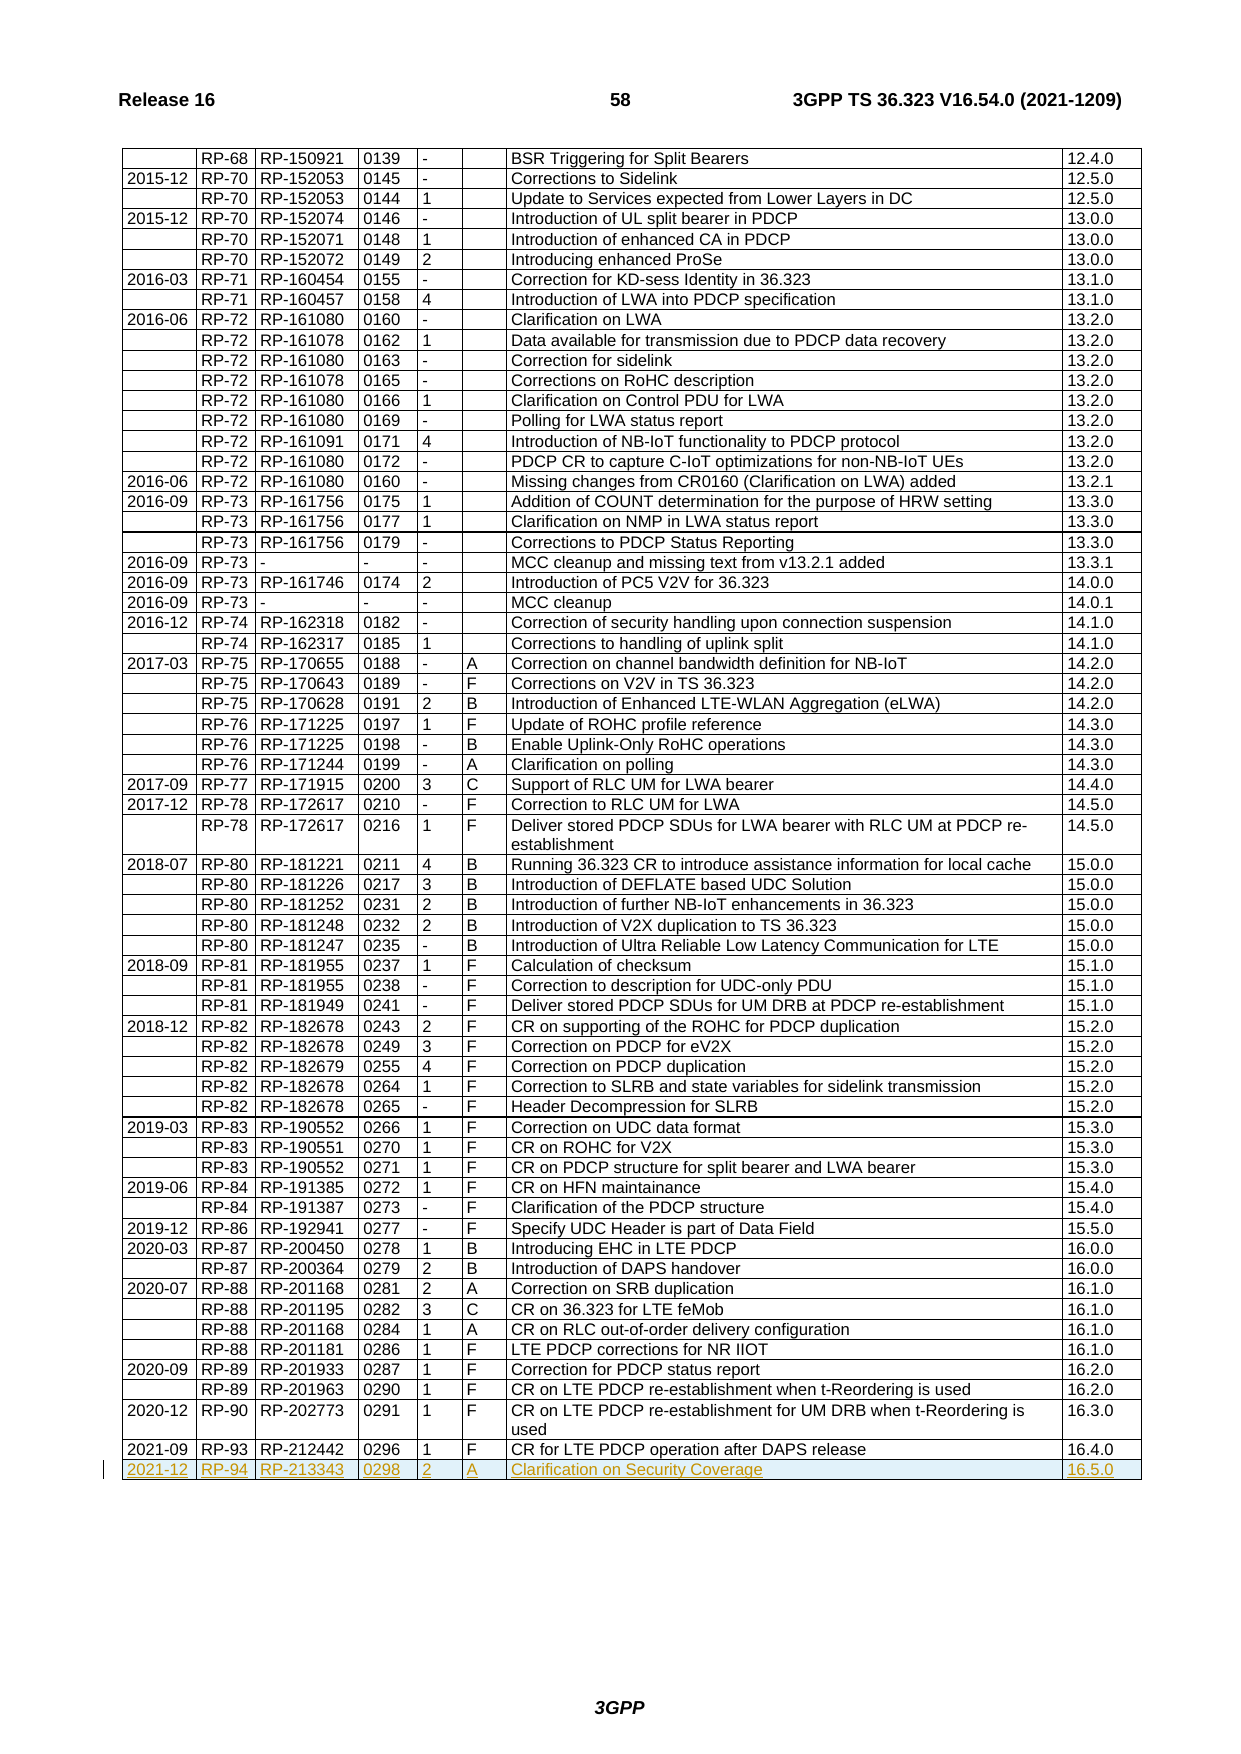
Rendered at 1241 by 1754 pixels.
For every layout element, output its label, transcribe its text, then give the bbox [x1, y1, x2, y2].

table_cell 13.3.0 [1063, 533, 1141, 552]
table_cell 15.2.0 [1063, 1016, 1141, 1036]
table_cell RP-72 [197, 431, 255, 451]
table_cell 3 [418, 1037, 462, 1056]
table_cell 0145 [359, 169, 417, 188]
table_cell 14.5.0 [1063, 795, 1141, 814]
table_cell RP-80 [197, 936, 255, 955]
table_cell 1 [418, 1360, 462, 1379]
table_cell 0165 [359, 371, 417, 390]
table_cell 3 [418, 875, 462, 894]
table_cell RP-181252 [256, 895, 358, 914]
table_cell 1 [418, 1400, 462, 1439]
table_cell F [463, 1077, 506, 1096]
table_cell [463, 149, 506, 168]
table_cell 16.2.0 [1063, 1360, 1141, 1379]
table_cell RP-190551 [256, 1138, 358, 1157]
table_cell RP-76 [197, 714, 255, 733]
table_cell Correction on PDCP for eV2X [507, 1037, 1062, 1056]
table_cell A [463, 1279, 506, 1298]
table_cell 0198 [359, 735, 417, 754]
table_cell Deliver stored PDCP SDUs for UM DRB at PDCP re-establishment [507, 996, 1062, 1015]
table_cell Specify UDC Header is part of Data Field [507, 1219, 1062, 1238]
table_cell - [418, 996, 462, 1015]
table_cell RP-170643 [256, 674, 358, 693]
table_cell CR on RLC out-of-order delivery configuration [507, 1320, 1062, 1339]
table_cell 2018-07 [123, 855, 196, 874]
table_cell RP-171244 [256, 755, 358, 774]
table_cell F [463, 1138, 506, 1157]
table_cell [123, 250, 196, 269]
table_cell 13.2.0 [1063, 371, 1141, 390]
table_cell C [463, 775, 506, 794]
table_cell Correction on SRB duplication [507, 1279, 1062, 1298]
table_cell 1 [418, 391, 462, 410]
table_cell RP-200364 [256, 1259, 358, 1278]
table_cell 1 [418, 714, 462, 733]
table_cell Clarification on NMP in LWA status report [507, 512, 1062, 531]
table_cell Corrections on V2V in TS 36.323 [507, 674, 1062, 693]
table_cell CR on HFN maintainance [507, 1178, 1062, 1197]
table_cell F [463, 1037, 506, 1056]
table_cell [463, 270, 506, 289]
table_cell [463, 512, 506, 531]
table_cell RP-86 [197, 1219, 255, 1238]
table_cell Introduction of V2X duplication to TS 36.323 [507, 915, 1062, 934]
table_cell 15.3.0 [1063, 1158, 1141, 1177]
table_cell RP-72 [197, 310, 255, 329]
table_cell 0179 [359, 533, 417, 552]
table_cell 0155 [359, 270, 417, 289]
table_cell F [463, 714, 506, 733]
table_cell RP-74 [197, 634, 255, 653]
table_cell RP-81 [197, 956, 255, 975]
table_cell 13.2.0 [1063, 452, 1141, 471]
table_cell 0160 [359, 310, 417, 329]
table_cell - [418, 411, 462, 430]
table_cell RP-152071 [256, 229, 358, 248]
table_cell 15.2.0 [1063, 1057, 1141, 1076]
table_cell [463, 310, 506, 329]
table_cell RP-88 [197, 1279, 255, 1298]
table_cell RP-161756 [256, 512, 358, 531]
table_cell 14.1.0 [1063, 613, 1141, 632]
table_cell RP-71 [197, 290, 255, 309]
table_cell 0175 [359, 492, 417, 511]
table_cell B [463, 735, 506, 754]
table_cell RP-181221 [256, 855, 358, 874]
table_cell RP-200450 [256, 1239, 358, 1258]
table_cell F [463, 1097, 506, 1116]
table_cell [463, 472, 506, 491]
table_cell [123, 714, 196, 733]
table_cell [463, 634, 506, 653]
table_cell [463, 250, 506, 269]
table_cell RP-161756 [256, 492, 358, 511]
table_cell F [463, 976, 506, 995]
table_cell RP-181226 [256, 875, 358, 894]
table_cell RP-70 [197, 229, 255, 248]
table_cell 2 [418, 694, 462, 713]
table_cell 0177 [359, 512, 417, 531]
table_cell RP-162317 [256, 634, 358, 653]
table_cell - [418, 310, 462, 329]
table_cell Deliver stored PDCP SDUs for LWA bearer with RLC UM at PDCP re-establishment [507, 815, 1062, 854]
table_cell RP-73 [197, 573, 255, 592]
table_cell 15.1.0 [1063, 956, 1141, 975]
table_cell 2016-09 [123, 573, 196, 592]
table_cell Correction for sidelink [507, 351, 1062, 370]
table_cell 0249 [359, 1037, 417, 1056]
table_cell 14.3.0 [1063, 735, 1141, 754]
table_cell RP-201933 [256, 1360, 358, 1379]
table_cell 0191 [359, 694, 417, 713]
table_cell [123, 1057, 196, 1076]
table_cell 0210 [359, 795, 417, 814]
table_cell 0286 [359, 1340, 417, 1359]
table_cell 2 [418, 895, 462, 914]
table_cell 0264 [359, 1077, 417, 1096]
table_cell RP-161080 [256, 351, 358, 370]
table_cell 0237 [359, 956, 417, 975]
table_cell Corrections to handling of uplink split [507, 634, 1062, 653]
table_cell RP-152053 [256, 189, 358, 208]
table_cell Introduction of LWA into PDCP specification [507, 290, 1062, 309]
table_cell 12.5.0 [1063, 169, 1141, 188]
table_cell 1 [418, 330, 462, 349]
table_cell 1 [418, 189, 462, 208]
table_cell 2016-09 [123, 553, 196, 572]
table_cell A [463, 755, 506, 774]
table_cell [123, 1198, 196, 1217]
table_cell RP-171915 [256, 775, 358, 794]
table_cell 13.2.0 [1063, 351, 1141, 370]
table_cell 2018-09 [123, 956, 196, 975]
table_cell [123, 634, 196, 653]
table_cell - [418, 593, 462, 612]
table_cell [123, 391, 196, 410]
table_cell RP-83 [197, 1118, 255, 1137]
table_cell [463, 613, 506, 632]
table_cell - [359, 593, 417, 612]
table_cell RP-212442 [256, 1440, 358, 1459]
table_cell RP-161756 [256, 533, 358, 552]
table_cell 2021-09 [123, 1440, 196, 1459]
table_cell RP-74 [197, 613, 255, 632]
table_cell 0160 [359, 472, 417, 491]
table_cell 16.4.0 [1063, 1440, 1141, 1459]
table_cell 2016-12 [123, 613, 196, 632]
table_cell 0241 [359, 996, 417, 1015]
table_cell Introduction of NB-IoT functionality to PDCP protocol [507, 431, 1062, 451]
table_cell [123, 351, 196, 370]
table_cell RP-71 [197, 270, 255, 289]
table_cell 1 [418, 1138, 462, 1157]
table_cell Corrections on RoHC description [507, 371, 1062, 390]
table_cell RP-160454 [256, 270, 358, 289]
table_cell 0189 [359, 674, 417, 693]
table_cell 0290 [359, 1380, 417, 1399]
table_cell RP-182679 [256, 1057, 358, 1076]
table_cell [123, 452, 196, 471]
table_cell 14.3.0 [1063, 714, 1141, 733]
table_cell 3 [418, 1299, 462, 1318]
table_cell 15.0.0 [1063, 895, 1141, 914]
table_cell 0146 [359, 209, 417, 228]
table_cell 13.2.0 [1063, 431, 1141, 451]
table_cell - [418, 270, 462, 289]
table_cell RP-82 [197, 1097, 255, 1116]
table_cell RP-152053 [256, 169, 358, 188]
table_cell 14.0.1 [1063, 593, 1141, 612]
table_cell RP-75 [197, 654, 255, 673]
table_cell RP-161078 [256, 330, 358, 349]
table_cell 13.2.1 [1063, 472, 1141, 491]
table_cell RP-84 [197, 1178, 255, 1197]
table_cell 2 [418, 1259, 462, 1278]
table_cell 15.1.0 [1063, 976, 1141, 995]
table_cell 0282 [359, 1299, 417, 1318]
table_cell 0144 [359, 189, 417, 208]
table_cell 13.1.0 [1063, 270, 1141, 289]
table_cell [123, 735, 196, 754]
table_cell RP-81 [197, 996, 255, 1015]
table_cell F [463, 996, 506, 1015]
table_cell [123, 1037, 196, 1056]
table_cell Introduction of PC5 V2V for 36.323 [507, 573, 1062, 592]
table_cell [123, 1320, 196, 1339]
table_cell 13.2.0 [1063, 411, 1141, 430]
table_cell Data available for transmission due to PDCP data recovery [507, 330, 1062, 349]
table_cell - [418, 1198, 462, 1217]
table_cell F [463, 1360, 506, 1379]
table_cell [463, 351, 506, 370]
table_cell 1 [418, 512, 462, 531]
table_cell RP-72 [197, 472, 255, 491]
table_cell [463, 492, 506, 511]
table_cell 1 [418, 1239, 462, 1258]
table_cell 0243 [359, 1016, 417, 1036]
table_cell 2016-06 [123, 310, 196, 329]
table_cell RP-80 [197, 895, 255, 914]
table_cell RP-181949 [256, 996, 358, 1015]
table_cell 16.3.0 [1063, 1400, 1141, 1439]
table_cell LTE PDCP corrections for NR IIOT [507, 1340, 1062, 1359]
table_cell [463, 371, 506, 390]
table_cell 15.0.0 [1063, 936, 1141, 955]
table_cell 2020-12 [123, 1400, 196, 1439]
table_cell 0231 [359, 895, 417, 914]
table_cell RP-89 [197, 1380, 255, 1399]
table_cell F [463, 1198, 506, 1217]
table_cell [123, 895, 196, 914]
table_cell Correction for PDCP status report [507, 1360, 1062, 1379]
table_cell [123, 815, 196, 854]
table_cell 15.0.0 [1063, 915, 1141, 934]
table_cell 2020-09 [123, 1360, 196, 1379]
table_cell Introduction of DAPS handover [507, 1259, 1062, 1278]
table_cell Corrections to Sidelink [507, 169, 1062, 188]
table_cell Correction on UDC data format [507, 1118, 1062, 1137]
table_cell 15.1.0 [1063, 996, 1141, 1015]
table_cell 1 [418, 1320, 462, 1339]
table_cell PDCP CR to capture C-IoT optimizations for non-NB-IoT UEs [507, 452, 1062, 471]
table_cell 2016-03 [123, 270, 196, 289]
table_cell [123, 1158, 196, 1177]
table_cell RP-182678 [256, 1097, 358, 1116]
table_cell 0272 [359, 1178, 417, 1197]
table_cell 0171 [359, 431, 417, 451]
table_cell RP-88 [197, 1320, 255, 1339]
table_cell - [418, 613, 462, 632]
table_cell 0281 [359, 1279, 417, 1298]
table_cell RP-87 [197, 1239, 255, 1258]
table_cell B [463, 1239, 506, 1258]
table_cell [123, 1138, 196, 1157]
table_cell Correction to description for UDC-only PDU [507, 976, 1062, 995]
table_cell RP-152072 [256, 250, 358, 269]
table_cell - [418, 654, 462, 673]
table_cell - [418, 452, 462, 471]
table_cell Corrections to PDCP Status Reporting [507, 533, 1062, 552]
table_cell RP-70 [197, 209, 255, 228]
table_cell RP-202773 [256, 1400, 358, 1439]
table_cell 4 [418, 290, 462, 309]
table_cell RP-182678 [256, 1077, 358, 1096]
table_cell [123, 431, 196, 451]
table_cell 0273 [359, 1198, 417, 1217]
table_cell RP-181248 [256, 915, 358, 934]
table_cell RP-82 [197, 1016, 255, 1036]
table_cell RP-181955 [256, 976, 358, 995]
table_cell 16.1.0 [1063, 1279, 1141, 1298]
table_cell 0279 [359, 1259, 417, 1278]
table_cell 0235 [359, 936, 417, 955]
table_cell 0232 [359, 915, 417, 934]
table_cell 2016-09 [123, 492, 196, 511]
table_cell [123, 149, 196, 168]
table_cell RP-152074 [256, 209, 358, 228]
table_cell 14.0.0 [1063, 573, 1141, 592]
table_cell C [463, 1299, 506, 1318]
table_cell [123, 915, 196, 934]
table_cell 0182 [359, 613, 417, 632]
table_cell RP-75 [197, 694, 255, 713]
table_cell RP-161091 [256, 431, 358, 451]
table_cell Correction to RLC UM for LWA [507, 795, 1062, 814]
table_cell 0287 [359, 1360, 417, 1379]
table_cell RP-68 [197, 149, 255, 168]
table_cell [123, 290, 196, 309]
table_cell - [418, 371, 462, 390]
table_cell RP-72 [197, 391, 255, 410]
table_cell F [463, 1016, 506, 1036]
table_cell 3 [418, 775, 462, 794]
table_cell 0169 [359, 411, 417, 430]
table_cell 12.4.0 [1063, 149, 1141, 168]
table_cell Update of ROHC profile reference [507, 714, 1062, 733]
table_cell Polling for LWA status report [507, 411, 1062, 430]
table_cell 2 [418, 573, 462, 592]
table_cell - [418, 351, 462, 370]
table_cell Addition of COUNT determination for the purpose of HRW setting [507, 492, 1062, 511]
table_cell 16.1.0 [1063, 1340, 1141, 1359]
table_cell [123, 411, 196, 430]
table_cell RP-83 [197, 1138, 255, 1157]
table_cell 14.1.0 [1063, 634, 1141, 653]
table_cell B [463, 915, 506, 934]
table_cell RP-201168 [256, 1320, 358, 1339]
table_cell RP-73 [197, 553, 255, 572]
table_cell RP-70 [197, 250, 255, 269]
table_cell RP-88 [197, 1340, 255, 1359]
table_cell 15.3.0 [1063, 1118, 1141, 1137]
table_cell 0163 [359, 351, 417, 370]
table_cell RP-170655 [256, 654, 358, 673]
table_cell [123, 936, 196, 955]
table_cell RP-191385 [256, 1178, 358, 1197]
table_cell [123, 330, 196, 349]
table_cell 0217 [359, 875, 417, 894]
table_cell 1 [418, 815, 462, 854]
table_cell 2019-12 [123, 1219, 196, 1238]
table_cell [123, 875, 196, 894]
table_cell 15.0.0 [1063, 875, 1141, 894]
table_cell F [463, 1380, 506, 1399]
table_cell 0139 [359, 149, 417, 168]
table_cell RP-73 [197, 492, 255, 511]
table_cell CR on PDCP structure for split bearer and LWA bearer [507, 1158, 1062, 1177]
table_cell [463, 169, 506, 188]
table_cell CR on LTE PDCP re-establishment when t-Reordering is used [507, 1380, 1062, 1399]
table_cell [123, 755, 196, 774]
table_cell F [463, 956, 506, 975]
table_cell 0166 [359, 391, 417, 410]
table_cell [463, 573, 506, 592]
table_cell [123, 1077, 196, 1096]
table_cell 15.4.0 [1063, 1178, 1141, 1197]
table_cell 2018-12 [123, 1016, 196, 1036]
table_cell RP-161078 [256, 371, 358, 390]
table_cell - [418, 976, 462, 995]
table_cell 2019-03 [123, 1118, 196, 1137]
table_cell F [463, 1118, 506, 1137]
table_cell Introduction of UL split bearer in PDCP [507, 209, 1062, 228]
table_cell - [418, 149, 462, 168]
table_cell 2 [418, 250, 462, 269]
table_cell RP-73 [197, 533, 255, 552]
table_cell RP-78 [197, 795, 255, 814]
table_cell RP-73 [197, 512, 255, 531]
table_cell 1 [418, 634, 462, 653]
table_cell F [463, 1440, 506, 1459]
table_cell F [463, 1340, 506, 1359]
table_cell RP-161080 [256, 310, 358, 329]
table_cell [123, 1340, 196, 1359]
table_cell - [418, 674, 462, 693]
table_cell 0162 [359, 330, 417, 349]
table_cell CR on 36.323 for LTE feMob [507, 1299, 1062, 1318]
table_cell RP-201168 [256, 1279, 358, 1298]
table_cell [123, 674, 196, 693]
table_cell Header Decompression for SLRB [507, 1097, 1062, 1116]
table_cell 15.2.0 [1063, 1077, 1141, 1096]
table_cell RP-161080 [256, 472, 358, 491]
table_cell [463, 290, 506, 309]
table_cell MCC cleanup [507, 593, 1062, 612]
table_cell [463, 452, 506, 471]
table_cell RP-190552 [256, 1158, 358, 1177]
table_cell [463, 189, 506, 208]
table_cell 13.0.0 [1063, 250, 1141, 269]
table_cell 12.5.0 [1063, 189, 1141, 208]
table_cell RP-161746 [256, 573, 358, 592]
table_cell 0266 [359, 1118, 417, 1137]
table_cell 0174 [359, 573, 417, 592]
table_cell CR for LTE PDCP operation after DAPS release [507, 1440, 1062, 1459]
table_cell A [463, 654, 506, 673]
table_cell F [463, 1400, 506, 1439]
table_cell RP-160457 [256, 290, 358, 309]
table_cell 0199 [359, 755, 417, 774]
table_cell 14.2.0 [1063, 694, 1141, 713]
table_cell RP-181955 [256, 956, 358, 975]
table_cell 2020-07 [123, 1279, 196, 1298]
table_cell 16.0.0 [1063, 1259, 1141, 1278]
table_cell RP-84 [197, 1198, 255, 1217]
table_cell RP-161080 [256, 452, 358, 471]
table_cell RP-72 [197, 411, 255, 430]
table_cell BSR Triggering for Split Bearers [507, 149, 1062, 168]
table_cell 0296 [359, 1440, 417, 1459]
table_cell RP-87 [197, 1259, 255, 1278]
table_cell 15.3.0 [1063, 1138, 1141, 1157]
table_cell [123, 1380, 196, 1399]
table_cell Correction to SLRB and state variables for sidelink transmission [507, 1077, 1062, 1096]
table_cell [123, 512, 196, 531]
table_cell 1 [418, 229, 462, 248]
table_cell 15.2.0 [1063, 1097, 1141, 1116]
table_cell B [463, 694, 506, 713]
table_cell Clarification on polling [507, 755, 1062, 774]
table_cell [123, 996, 196, 1015]
table_cell RP-171225 [256, 714, 358, 733]
table_cell RP-82 [197, 1057, 255, 1076]
table_cell B [463, 936, 506, 955]
table_cell RP-161080 [256, 391, 358, 410]
table_cell B [463, 875, 506, 894]
table_cell RP-76 [197, 735, 255, 754]
table_cell RP-80 [197, 915, 255, 934]
table_cell RP-75 [197, 674, 255, 693]
table_cell RP-82 [197, 1077, 255, 1096]
table_cell 0291 [359, 1400, 417, 1439]
table_cell 2020-03 [123, 1239, 196, 1258]
table_cell 13.3.0 [1063, 512, 1141, 531]
table_cell [123, 371, 196, 390]
table_cell Running 36.323 CR to introduce assistance information for local cache [507, 855, 1062, 874]
table_cell RP-170628 [256, 694, 358, 713]
table_cell 1 [418, 1380, 462, 1399]
table_cell RP-172617 [256, 815, 358, 854]
table_cell 15.2.0 [1063, 1037, 1141, 1056]
table_cell - [418, 533, 462, 552]
table_cell RP-80 [197, 855, 255, 874]
table_cell 1 [418, 1178, 462, 1197]
table_cell - [418, 472, 462, 491]
table_cell Support of RLC UM for LWA bearer [507, 775, 1062, 794]
table_cell Introducing enhanced ProSe [507, 250, 1062, 269]
table_cell 0270 [359, 1138, 417, 1157]
table_cell 0185 [359, 634, 417, 653]
table_cell RP-80 [197, 875, 255, 894]
table_cell Introducing EHC in LTE PDCP [507, 1239, 1062, 1258]
table_cell CR on supporting of the ROHC for PDCP duplication [507, 1016, 1062, 1036]
table_cell - [418, 936, 462, 955]
table_cell MCC cleanup and missing text from v13.2.1 added [507, 553, 1062, 572]
table_cell [123, 976, 196, 995]
table_cell F [463, 1178, 506, 1197]
table_cell RP-88 [197, 1299, 255, 1318]
table_cell RP-162318 [256, 613, 358, 632]
table_cell 13.0.0 [1063, 209, 1141, 228]
table_cell 14.3.0 [1063, 755, 1141, 774]
table_cell Correction on PDCP duplication [507, 1057, 1062, 1076]
table_cell RP-72 [197, 452, 255, 471]
table_cell 2019-06 [123, 1178, 196, 1197]
table_cell 0216 [359, 815, 417, 854]
table_cell 0148 [359, 229, 417, 248]
table_cell 4 [418, 431, 462, 451]
table_cell F [463, 1057, 506, 1076]
table_cell 2015-12 [123, 209, 196, 228]
table_cell 0211 [359, 855, 417, 874]
table_cell [123, 1259, 196, 1278]
table_cell 16.2.0 [1063, 1380, 1141, 1399]
table_cell [463, 411, 506, 430]
table_cell B [463, 855, 506, 874]
table_cell RP-72 [197, 330, 255, 349]
table_cell RP-83 [197, 1158, 255, 1177]
table_cell 13.3.0 [1063, 492, 1141, 511]
table_cell 16.0.0 [1063, 1239, 1141, 1258]
table_cell F [463, 795, 506, 814]
table_cell RP-182678 [256, 1037, 358, 1056]
table_cell RP-72 [197, 351, 255, 370]
table_cell 0197 [359, 714, 417, 733]
table_cell CR on ROHC for V2X [507, 1138, 1062, 1157]
table_cell - [418, 735, 462, 754]
table_cell 13.0.0 [1063, 229, 1141, 248]
table_cell 13.3.1 [1063, 553, 1141, 572]
table_cell 2016-09 [123, 593, 196, 612]
table_cell 14.2.0 [1063, 674, 1141, 693]
table_cell 15.5.0 [1063, 1219, 1141, 1238]
table_cell 1 [418, 1077, 462, 1096]
table_cell 1 [418, 492, 462, 511]
table_cell RP-201963 [256, 1380, 358, 1399]
table_cell 0200 [359, 775, 417, 794]
table_cell - [359, 553, 417, 572]
table_cell [123, 1097, 196, 1116]
table_cell 0265 [359, 1097, 417, 1116]
table_cell RP-161080 [256, 411, 358, 430]
table_cell [123, 189, 196, 208]
table_cell F [463, 674, 506, 693]
table_cell - [256, 553, 358, 572]
table_cell RP-70 [197, 189, 255, 208]
table_cell RP-89 [197, 1360, 255, 1379]
table_cell 2015-12 [123, 169, 196, 188]
table_cell 1 [418, 1158, 462, 1177]
table_cell 4 [418, 855, 462, 874]
table_cell RP-76 [197, 755, 255, 774]
table_cell [463, 391, 506, 410]
table_cell 14.4.0 [1063, 775, 1141, 794]
table_cell 2016-06 [123, 472, 196, 491]
table_cell [463, 330, 506, 349]
table_cell RP-90 [197, 1400, 255, 1439]
table_cell [123, 533, 196, 552]
table_cell 0188 [359, 654, 417, 673]
table_cell 2 [418, 915, 462, 934]
table_cell RP-150921 [256, 149, 358, 168]
table_cell Introduction of DEFLATE based UDC Solution [507, 875, 1062, 894]
table_cell - [418, 209, 462, 228]
table_cell - [418, 1219, 462, 1238]
table_cell - [418, 169, 462, 188]
table_cell 16.1.0 [1063, 1320, 1141, 1339]
table_cell - [418, 553, 462, 572]
table_cell Correction on channel bandwidth definition for NB-IoT [507, 654, 1062, 673]
table_cell 0271 [359, 1158, 417, 1177]
table_cell Correction of security handling upon connection suspension [507, 613, 1062, 632]
table_cell [463, 209, 506, 228]
table_cell RP-70 [197, 169, 255, 188]
table_cell RP-73 [197, 593, 255, 612]
table_cell 16.1.0 [1063, 1299, 1141, 1318]
table_cell [463, 533, 506, 552]
table_cell Clarification on Control PDU for LWA [507, 391, 1062, 410]
table_cell A [463, 1320, 506, 1339]
table_cell [123, 1299, 196, 1318]
table_cell 1 [418, 1340, 462, 1359]
table_cell 0284 [359, 1320, 417, 1339]
table_cell 13.2.0 [1063, 330, 1141, 349]
table_cell RP-191387 [256, 1198, 358, 1217]
table_cell [123, 229, 196, 248]
table_cell Correction for KD-sess Identity in 36.323 [507, 270, 1062, 289]
table_cell RP-78 [197, 815, 255, 854]
table_cell 1 [418, 1118, 462, 1137]
table_cell RP-81 [197, 976, 255, 995]
table_cell Introduction of enhanced CA in PDCP [507, 229, 1062, 248]
table_cell [463, 593, 506, 612]
table_cell RP-182678 [256, 1016, 358, 1036]
table_cell 15.0.0 [1063, 855, 1141, 874]
table_cell 0278 [359, 1239, 417, 1258]
table_cell RP-201181 [256, 1340, 358, 1359]
table_cell 0277 [359, 1219, 417, 1238]
table_cell 2 [418, 1016, 462, 1036]
table_cell Clarification of the PDCP structure [507, 1198, 1062, 1217]
table_cell Enable Uplink-Only RoHC operations [507, 735, 1062, 754]
table_cell 2 [418, 1279, 462, 1298]
table_cell RP-181247 [256, 936, 358, 955]
table_cell Missing changes from CR0160 (Clarification on LWA) added [507, 472, 1062, 491]
table_cell 1 [418, 956, 462, 975]
table_cell RP-77 [197, 775, 255, 794]
table_cell - [418, 755, 462, 774]
table_cell 0172 [359, 452, 417, 471]
table_cell 0158 [359, 290, 417, 309]
table_cell Introduction of Enhanced LTE-WLAN Aggregation (eLWA) [507, 694, 1062, 713]
table_cell RP-171225 [256, 735, 358, 754]
table_cell Introduction of Ultra Reliable Low Latency Communication for LTE [507, 936, 1062, 955]
table_cell 1 [418, 1440, 462, 1459]
table_cell 13.2.0 [1063, 310, 1141, 329]
table_cell Introduction of further NB-IoT enhancements in 36.323 [507, 895, 1062, 914]
table_cell F [463, 815, 506, 854]
table_cell RP-192941 [256, 1219, 358, 1238]
table_cell B [463, 895, 506, 914]
table_cell F [463, 1219, 506, 1238]
table_cell [463, 553, 506, 572]
table_cell [463, 431, 506, 451]
table_cell 2017-12 [123, 795, 196, 814]
table_cell Update to Services expected from Lower Layers in DC [507, 189, 1062, 208]
table_cell - [418, 795, 462, 814]
table_cell 2017-09 [123, 775, 196, 794]
table_cell RP-72 [197, 371, 255, 390]
table_cell - [418, 1097, 462, 1116]
table_cell RP-172617 [256, 795, 358, 814]
table_cell 0149 [359, 250, 417, 269]
table_cell RP-93 [197, 1440, 255, 1459]
table_cell RP-201195 [256, 1299, 358, 1318]
table_cell 14.2.0 [1063, 654, 1141, 673]
table_cell 15.4.0 [1063, 1198, 1141, 1217]
table_cell F [463, 1158, 506, 1177]
table_cell 0238 [359, 976, 417, 995]
table_cell 0255 [359, 1057, 417, 1076]
table_cell RP-82 [197, 1037, 255, 1056]
table_cell 13.1.0 [1063, 290, 1141, 309]
table_cell - [256, 593, 358, 612]
table_cell Calculation of checksum [507, 956, 1062, 975]
table_cell RP-190552 [256, 1118, 358, 1137]
table_cell 13.2.0 [1063, 391, 1141, 410]
table_cell 4 [418, 1057, 462, 1076]
table_cell 14.5.0 [1063, 815, 1141, 854]
table_cell [123, 694, 196, 713]
table_cell [463, 229, 506, 248]
table_cell Clarification on LWA [507, 310, 1062, 329]
table_cell CR on LTE PDCP re-establishment for UM DRB when t-Reordering is used [507, 1400, 1062, 1439]
table_cell B [463, 1259, 506, 1278]
table_cell 2017-03 [123, 654, 196, 673]
